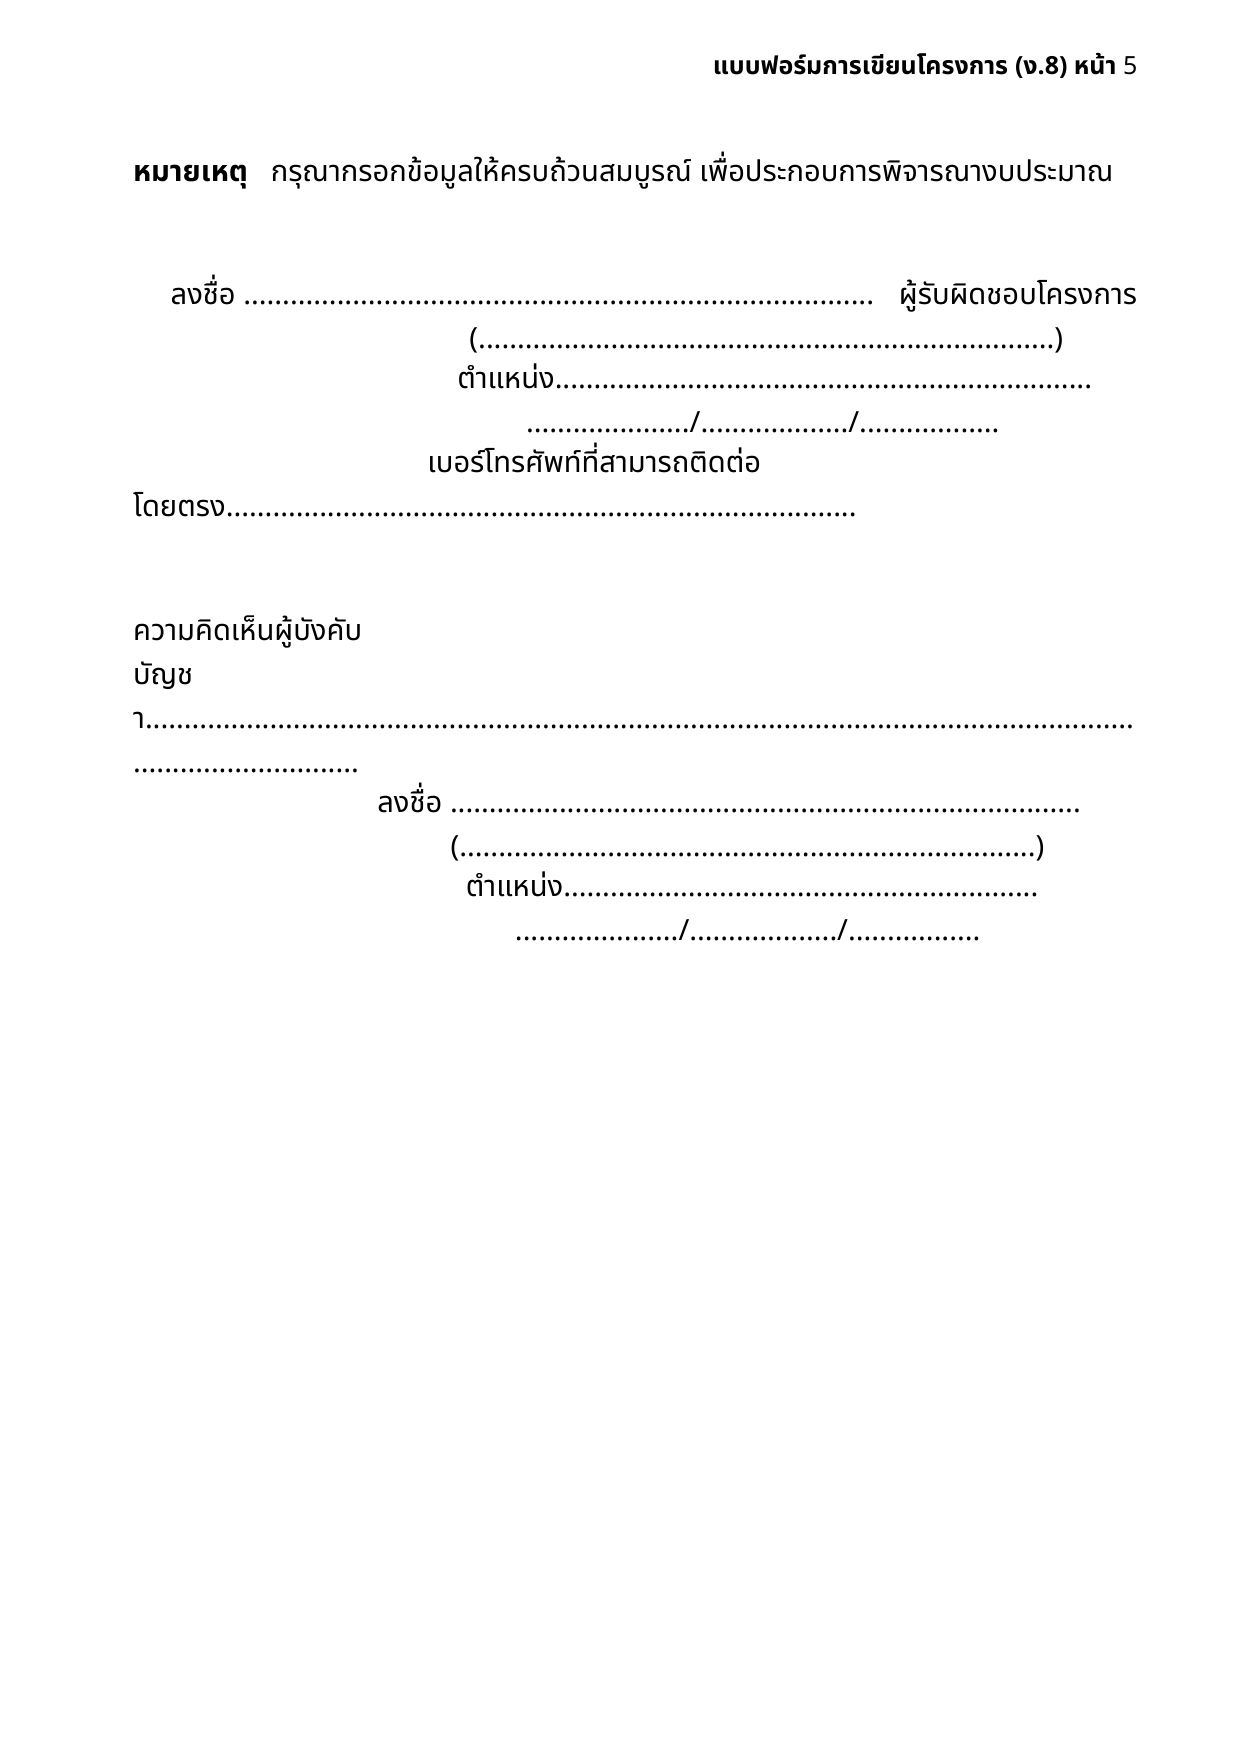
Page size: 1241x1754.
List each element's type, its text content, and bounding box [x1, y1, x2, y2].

text ตำแหน่ง............................................................. [133, 865, 1137, 909]
text (..........................................................................) [133, 318, 1137, 357]
text ลงชื่อ ................................................................................. ผู้รับผิดชอบโครงการ [133, 273, 1137, 318]
text ...................../.................../................. [133, 909, 1137, 949]
text (..........................................................................) [133, 825, 1137, 865]
text ลงชื่อ ................................................................................. [133, 781, 1137, 825]
text เบอร์โทรศัพท์ที่สามารถติดต่อโดยตรง................................................................................. [133, 441, 1137, 530]
text ...................../.................../.................. [133, 402, 1137, 441]
text หมายเหตุ กรุณากรอกข้อมูลให้ครบถ้วนสมบูรณ์ เพื่อประกอบการพิจารณางบประมาณ [133, 150, 1195, 194]
text ความคิดเห็นผู้บังคับบัญชา............................................................................................................................................................ [133, 609, 1137, 781]
text ตำแหน่ง..................................................................... [133, 357, 1137, 402]
